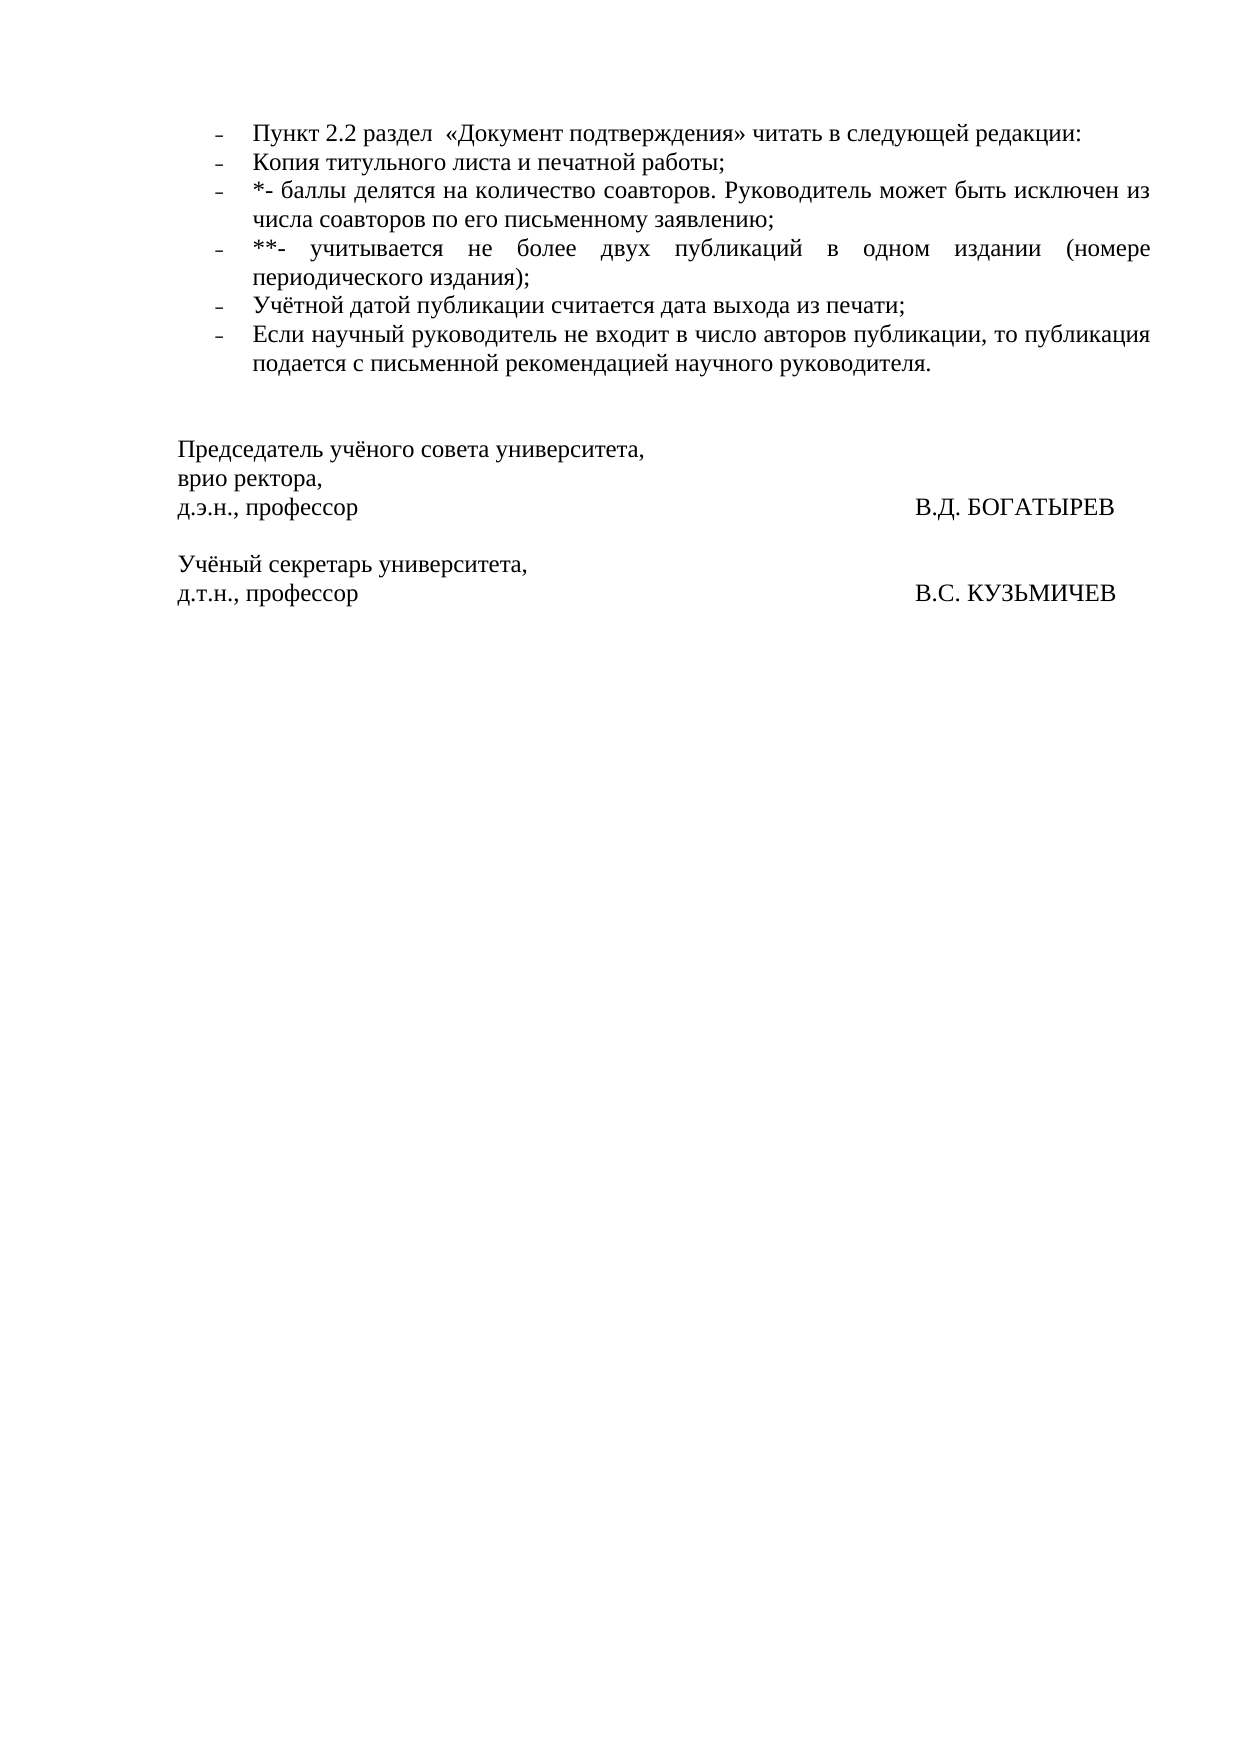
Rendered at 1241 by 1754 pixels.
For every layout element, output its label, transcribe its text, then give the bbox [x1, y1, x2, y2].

text д.т.н., профессор В.С. КУЗЬМИЧЕВ [177, 578, 1152, 607]
list Учётной датой публикации считается дата выхода из печати; [215, 291, 1152, 319]
list **- учитывается не более двух публикаций в одном издании (номере периодического издания); [215, 233, 1152, 291]
text Председатель учёного совета университета, [177, 434, 1152, 463]
text Учёный секретарь университета, [177, 549, 1152, 578]
list *- баллы делятся на количество соавторов. Руководитель может быть исключен из числа соавторов по его письменному заявлению; [215, 176, 1152, 233]
list Пункт 2.2 раздел «Документ подтверждения» читать в следующей редакции: [215, 118, 1152, 147]
list Копия титульного листа и печатной работы; [215, 147, 1152, 176]
list Если научный руководитель не входит в число авторов публикации, то публикация подается с письменной рекомендацией научного руководителя. [215, 319, 1152, 377]
text врио ректора, [177, 463, 1152, 492]
text д.э.н., профессор В.Д. БОГАТЫРЕВ [177, 492, 1152, 521]
